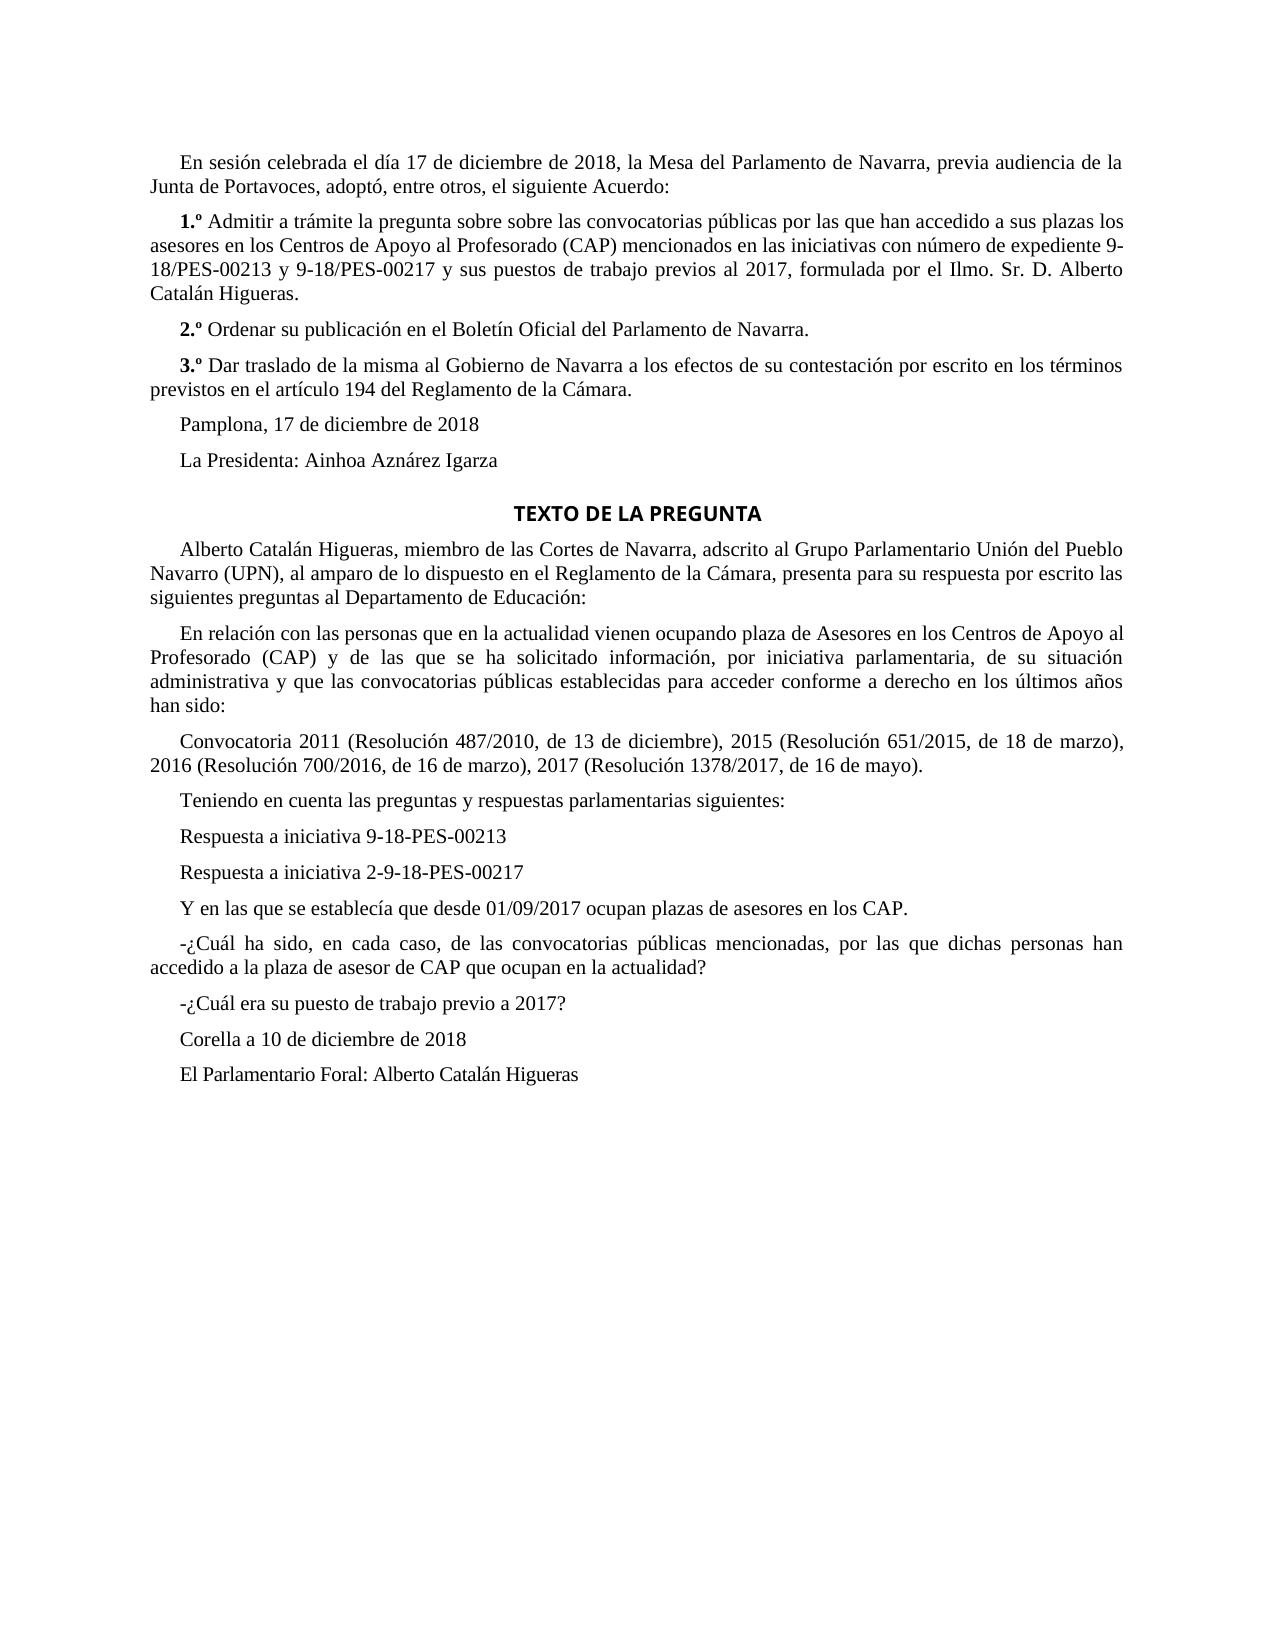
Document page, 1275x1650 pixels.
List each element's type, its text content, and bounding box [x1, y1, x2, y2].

text Convocatoria 2011 (Resolución 487/2010, de 13 de diciembre), 2015 (Resolución 651/2015, de 18 de marzo), 2016 (Resolución 700/2016, de 16 de marzo), 2017 (Resolución 1378/2017, de 16 de mayo). [150, 729, 1125, 777]
text Corella a 10 de diciembre de 2018 [150, 1027, 1125, 1051]
text 1.º Admitir a trámite la pregunta sobre sobre las convocatorias públicas por las que han accedido a sus plazas los asesores en los Centros de Apoyo al Profesorado (CAP) mencionados en las iniciativas con número de expediente 9-18/PES-00213 y 9-18/PES-00217 y sus puestos de trabajo previos al 2017, formulada por el Ilmo. Sr. D. Alberto Catalán Higueras. [150, 210, 1125, 306]
text Y en las que se establecía que desde 01/09/2017 ocupan plazas de asesores en los CAP. [150, 896, 1125, 920]
text -¿Cuál era su puesto de trabajo previo a 2017? [150, 991, 1125, 1015]
text La Presidenta: Ainhoa Aznárez Igarza [150, 448, 1125, 472]
text Teniendo en cuenta las preguntas y respuestas parlamentarias siguientes: [150, 788, 1125, 812]
text 3.º Dar traslado de la misma al Gobierno de Navarra a los efectos de su contestación por escrito en los términos previstos en el artículo 194 del Reglamento de la Cámara. [150, 353, 1125, 401]
text El Parlamentario Foral: Alberto Catalán Higueras [150, 1063, 1125, 1087]
text Respuesta a iniciativa 9-18-PES-00213 [150, 824, 1125, 848]
text En sesión celebrada el día 17 de diciembre de 2018, la Mesa del Parlamento de Navarra, previa audiencia de la Junta de Portavoces, adoptó, entre otros, el siguiente Acuerdo: [150, 150, 1125, 198]
text Respuesta a iniciativa 2-9-18-PES-00217 [150, 860, 1125, 884]
text 2.º Ordenar su publicación en el Boletín Oficial del Parlamento de Navarra. [150, 317, 1125, 341]
text Pamplona, 17 de diciembre de 2018 [150, 413, 1125, 437]
text Alberto Catalán Higueras, miembro de las Cortes de Navarra, adscrito al Grupo Parlamentario Unión del Pueblo Navarro (UPN), al amparo de lo dispuesto en el Reglamento de la Cámara, presenta para su respuesta por escrito las siguientes preguntas al Departamento de Educación: [150, 538, 1125, 609]
text TEXTO DE LA PREGUNTA [150, 502, 1125, 526]
text -¿Cuál ha sido, en cada caso, de las convocatorias públicas mencionadas, por las que dichas personas han accedido a la plaza de asesor de CAP que ocupan en la actualidad? [150, 931, 1125, 979]
text En relación con las personas que en la actualidad vienen ocupando plaza de Asesores en los Centros de Apoyo al Profesorado (CAP) y de las que se ha solicitado información, por iniciativa parlamentaria, de su situación administrativa y que las convocatorias públicas establecidas para acceder conforme a derecho en los últimos años han sido: [150, 621, 1125, 717]
